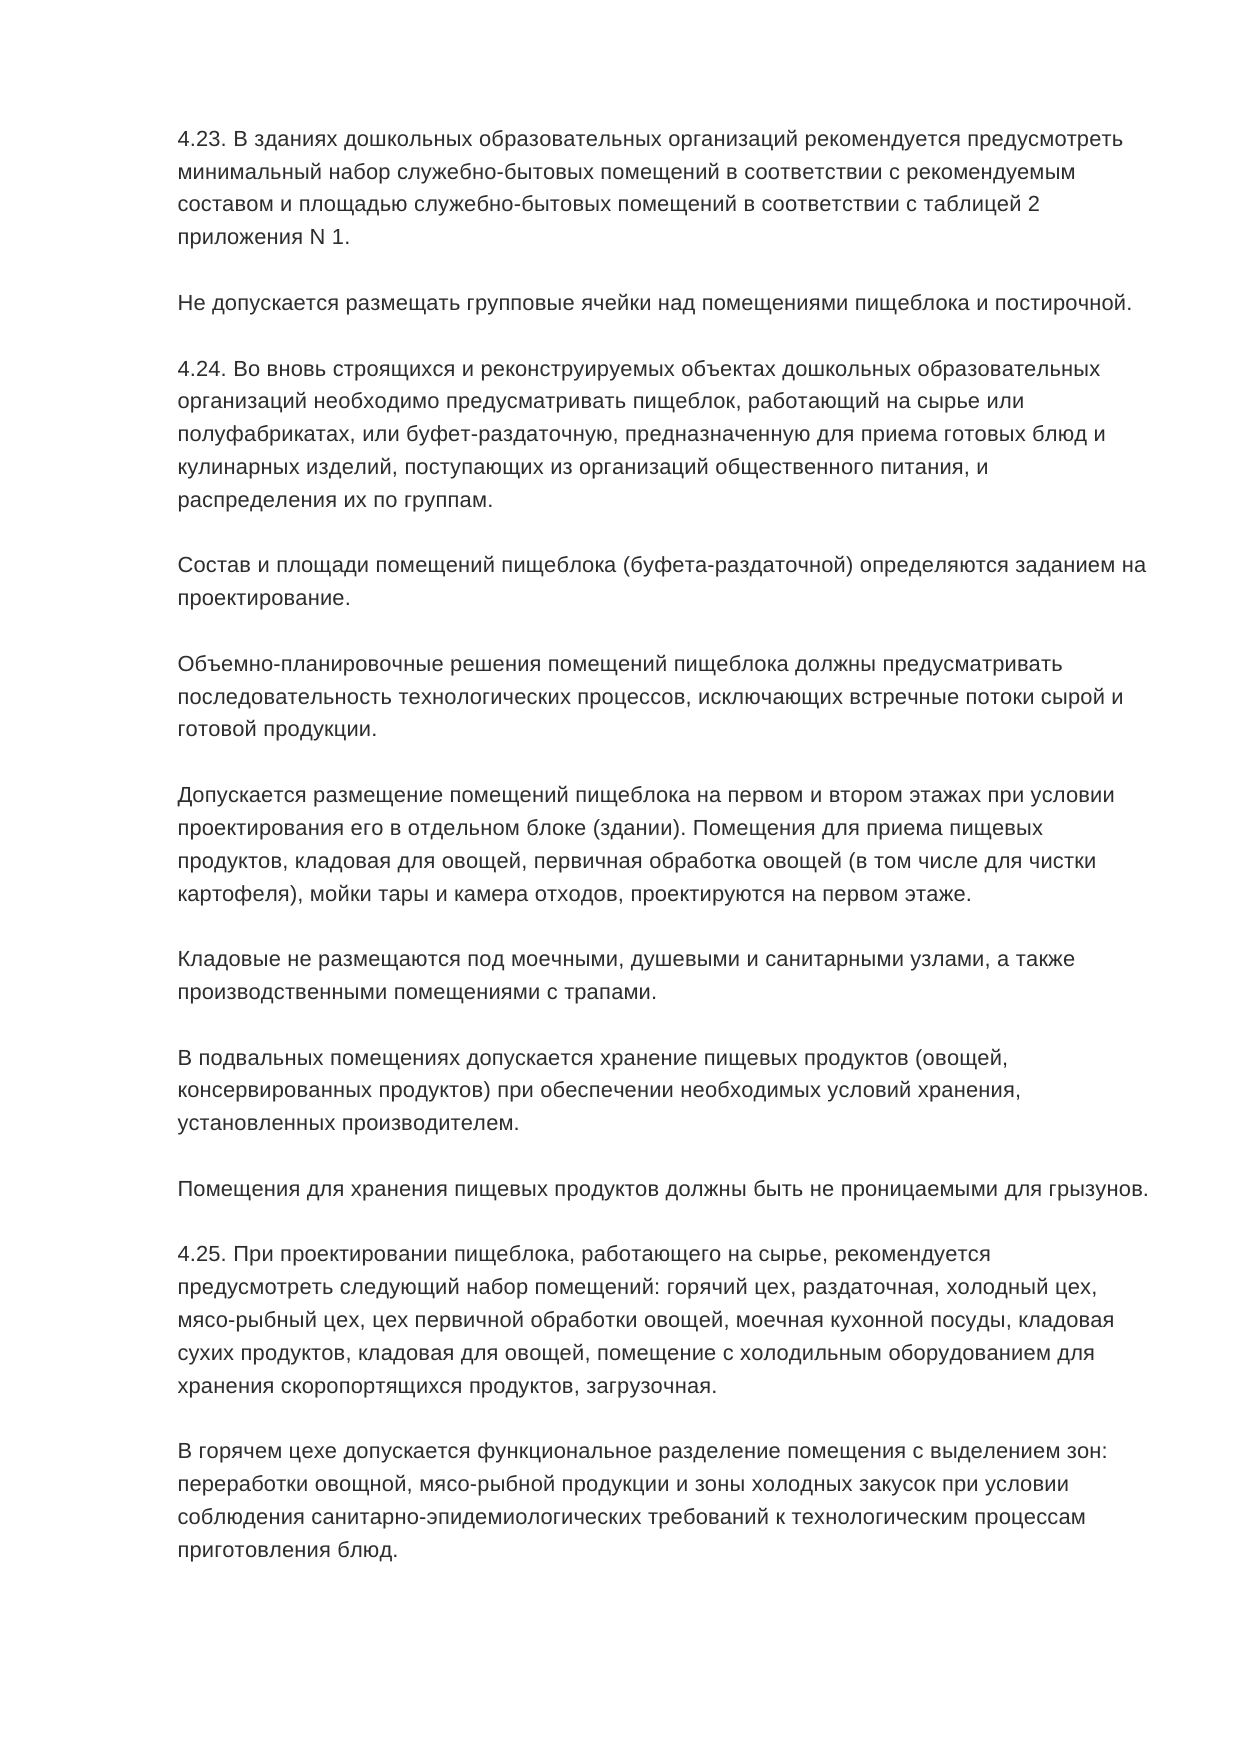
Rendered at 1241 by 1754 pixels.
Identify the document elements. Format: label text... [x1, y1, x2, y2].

text 4.25. При проектировании пищеблока, работающего на сырье, рекомендуется предусмотреть следующий набор помещений: горячий цех, раздаточная, холодный цех, мясо-рыбный цех, цех первичной обработки овощей, моечная кухонной посуды, кладовая сухих продуктов, кладовая для овощей, помещение с холодильным оборудованием для хранения скоропортящихся продуктов, загрузочная. В горячем цехе допускается функциональное разделение помещения с выделением зон: переработки овощной, мясо-рыбной продукции и зоны холодных закусок при условии соблюдения санитарно-эпидемиологических требований к технологическим процессам приготовления блюд. [177, 1234, 1152, 1595]
text 4.24. Во вновь строящихся и реконструируемых объектах дошкольных образовательных организаций необходимо предусматривать пищеблок, работающий на сырье или полуфабрикатах, или буфет-раздаточную, предназначенную для приема готовых блюд и кулинарных изделий, поступающих из организаций общественного питания, и распределения их по группам. Состав и площади помещений пищеблока (буфета-раздаточной) определяются заданием на проектирование. Объемно-планировочные решения помещений пищеблока должны предусматривать последовательность технологических процессов, исключающих встречные потоки сырой и готовой продукции. Допускается размещение помещений пищеблока на первом и втором этажах при условии проектирования его в отдельном блоке (здании). Помещения для приема пищевых продуктов, кладовая для овощей, первичная обработка овощей (в том числе для чистки картофеля), мойки тары и камера отходов, проектируются на первом этаже. Кладовые не размещаются под моечными, душевыми и санитарными узлами, а также производственными помещениями с трапами. В подвальных помещениях допускается хранение пищевых продуктов (овощей, консервированных продуктов) при обеспечении необходимых условий хранения, установленных производителем. Помещения для хранения пищевых продуктов должны быть не проницаемыми для грызунов. [177, 348, 1152, 1234]
text 4.23. В зданиях дошкольных образовательных организаций рекомендуется предусмотреть минимальный набор служебно-бытовых помещений в соответствии с рекомендуемым составом и площадью служебно-бытовых помещений в соответствии с таблицей 2 приложения N 1. Не допускается размещать групповые ячейки над помещениями пищеблока и постирочной. [177, 118, 1152, 348]
